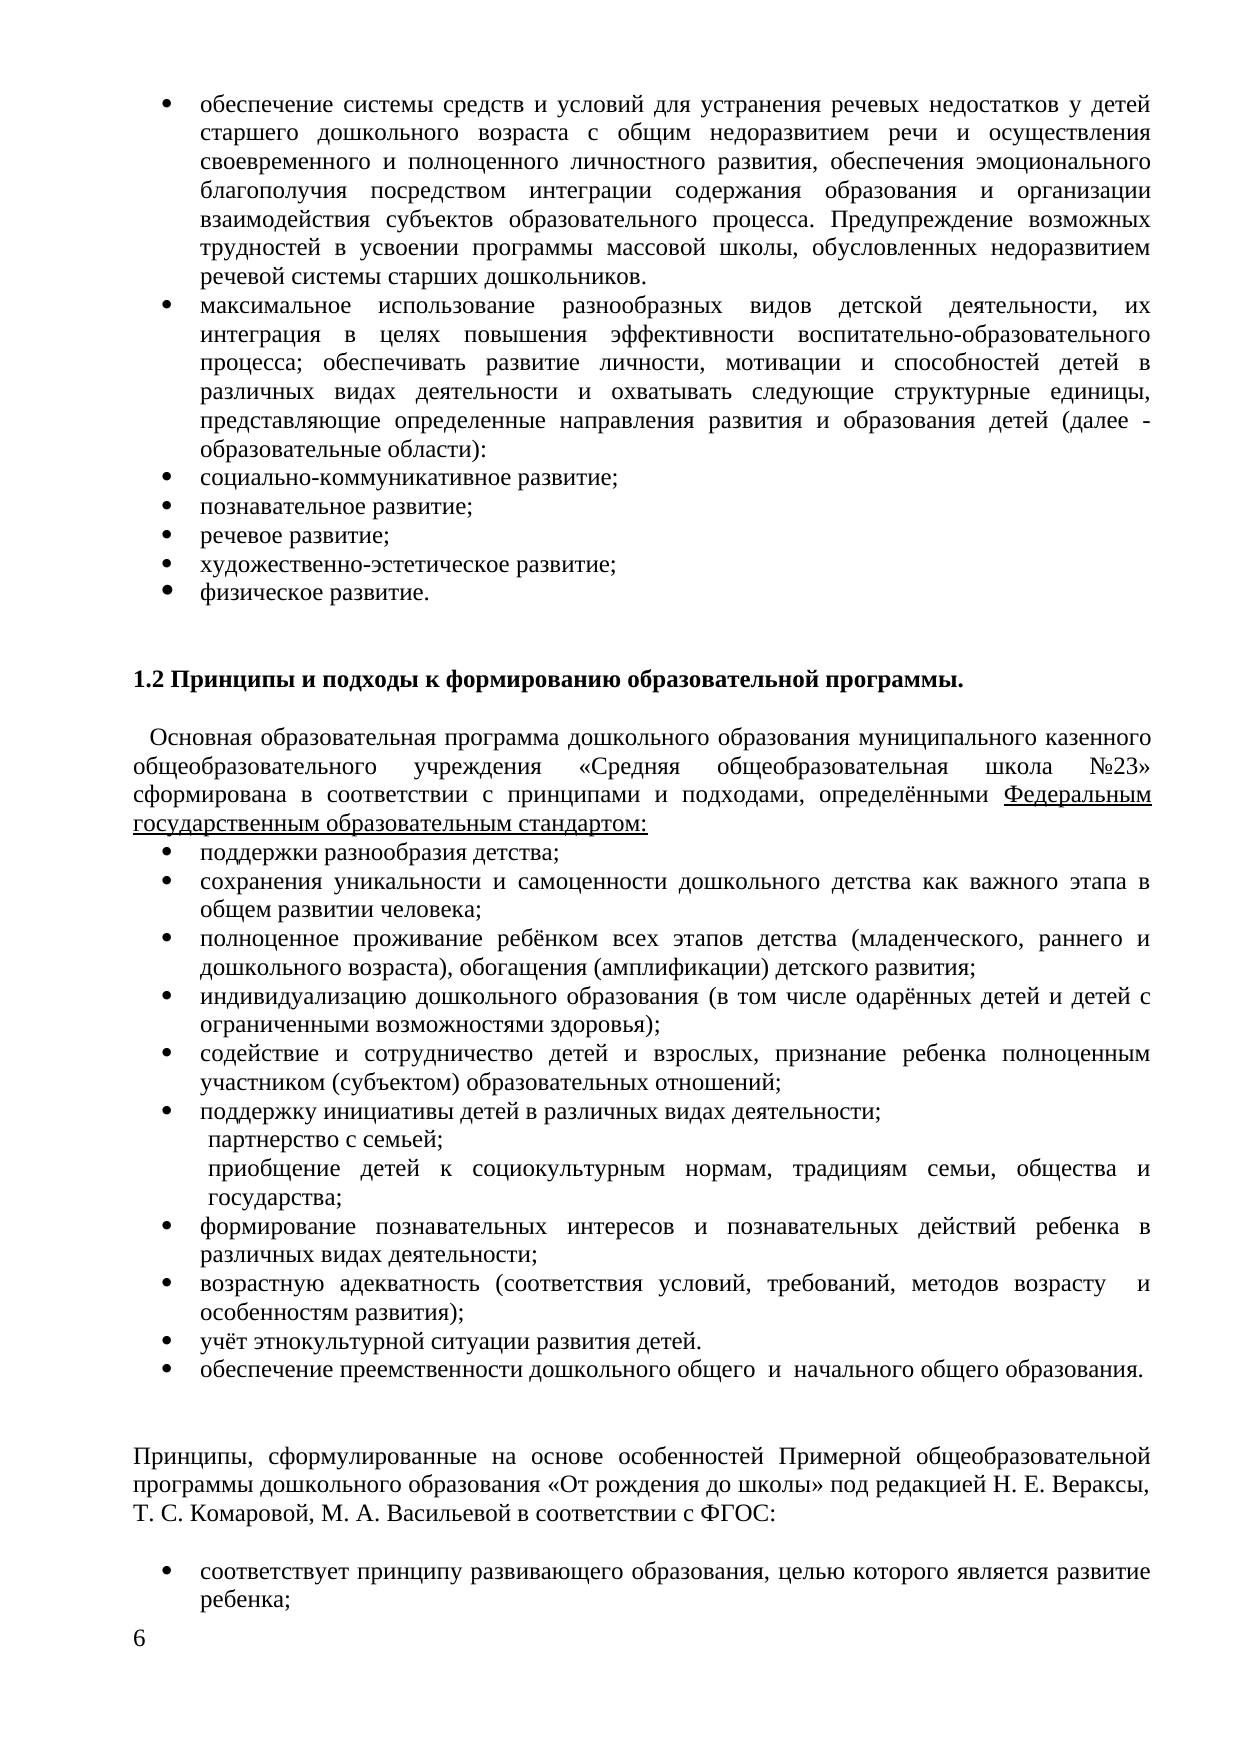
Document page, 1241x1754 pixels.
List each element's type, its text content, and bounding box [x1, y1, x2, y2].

text Принципы, сформулированные на основе особенностей Примерной общеобразовательной программы дошкольного образования «От рождения до школы» под редакцией Н. Е. Вераксы, Т. С. Комаровой, М. А. Васильевой в соответствии с ФГОС: [133, 1441, 1152, 1527]
list приобщение детей к социокультурным нормам, традициям семьи, общества и государства; [208, 1153, 1152, 1211]
list индивидуализацию дошкольного образования (в том числе одарённых детей и детей с ограниченными возможностями здоровья); [162, 981, 1152, 1038]
list содействие и сотрудничество детей и взрослых, признание ребенка полноценным участником (субъектом) образовательных отношений; [162, 1038, 1152, 1096]
list возрастную адекватность (соответствия условий, требований, методов возрасту и особенностям развития); [162, 1268, 1152, 1326]
list социально-коммуникативное развитие; [162, 462, 1152, 491]
list соответствует принципу развивающего образования, целью которого является развитие ребенка; [162, 1556, 1152, 1613]
list поддержку инициативы детей в различных видах деятельности; [162, 1096, 1152, 1124]
list формирование познавательных интересов и познавательных действий ребенка в различных видах деятельности; [162, 1211, 1152, 1268]
list максимальное использование разнообразных видов детской деятельности, их интеграция в целях повышения эффективности воспитательно-образовательного процесса; обеспечивать развитие личности, мотивации и способностей детей в различных видах деятельности и охватывать следующие структурные единицы, представляющие определенные направления развития и образования детей (далее - образовательные области): [162, 290, 1152, 462]
list обеспечение преемственности дошкольного общего и начального общего образования. [162, 1354, 1152, 1383]
list физическое развитие. [162, 577, 1152, 607]
list учёт этнокультурной ситуации развития детей. [162, 1326, 1152, 1354]
list полноценное проживание ребёнком всех этапов детства (младенческого, раннего и дошкольного возраста), обогащения (амплификации) детского развития; [162, 923, 1152, 981]
list речевое развитие; [162, 520, 1152, 549]
text Основная образовательная программа дошкольного образования муниципального казенного общеобразовательного учреждения «Средняя общеобразовательная школа №23» сформирована в соответствии с принципами и подходами, определёнными Федеральным государственным образовательным стандартом: [133, 722, 1152, 837]
list художественно-эстетическое развитие; [162, 549, 1152, 577]
list поддержки разнообразия детства; [162, 837, 1152, 866]
text 1.2 Принципы и подходы к формированию образовательной программы. [133, 664, 1152, 693]
list обеспечение системы средств и условий для устранения речевых недостатков у детей старшего дошкольного возраста с общим недоразвитием речи и осуществления своевременного и полноценного личностного развития, обеспечения эмоционального благополучия посредством интеграции содержания образования и организации взаимодействия субъектов образовательного процесса. Предупреждение возможных трудностей в усвоении программы массовой школы, обусловленных недоразвитием речевой системы старших дошкольников. [162, 89, 1152, 290]
list сохранения уникальности и самоценности дошкольного детства как важного этапа в общем развитии человека; [162, 866, 1152, 923]
list партнерство с семьей; [208, 1124, 1152, 1153]
list познавательное развитие; [162, 491, 1152, 520]
